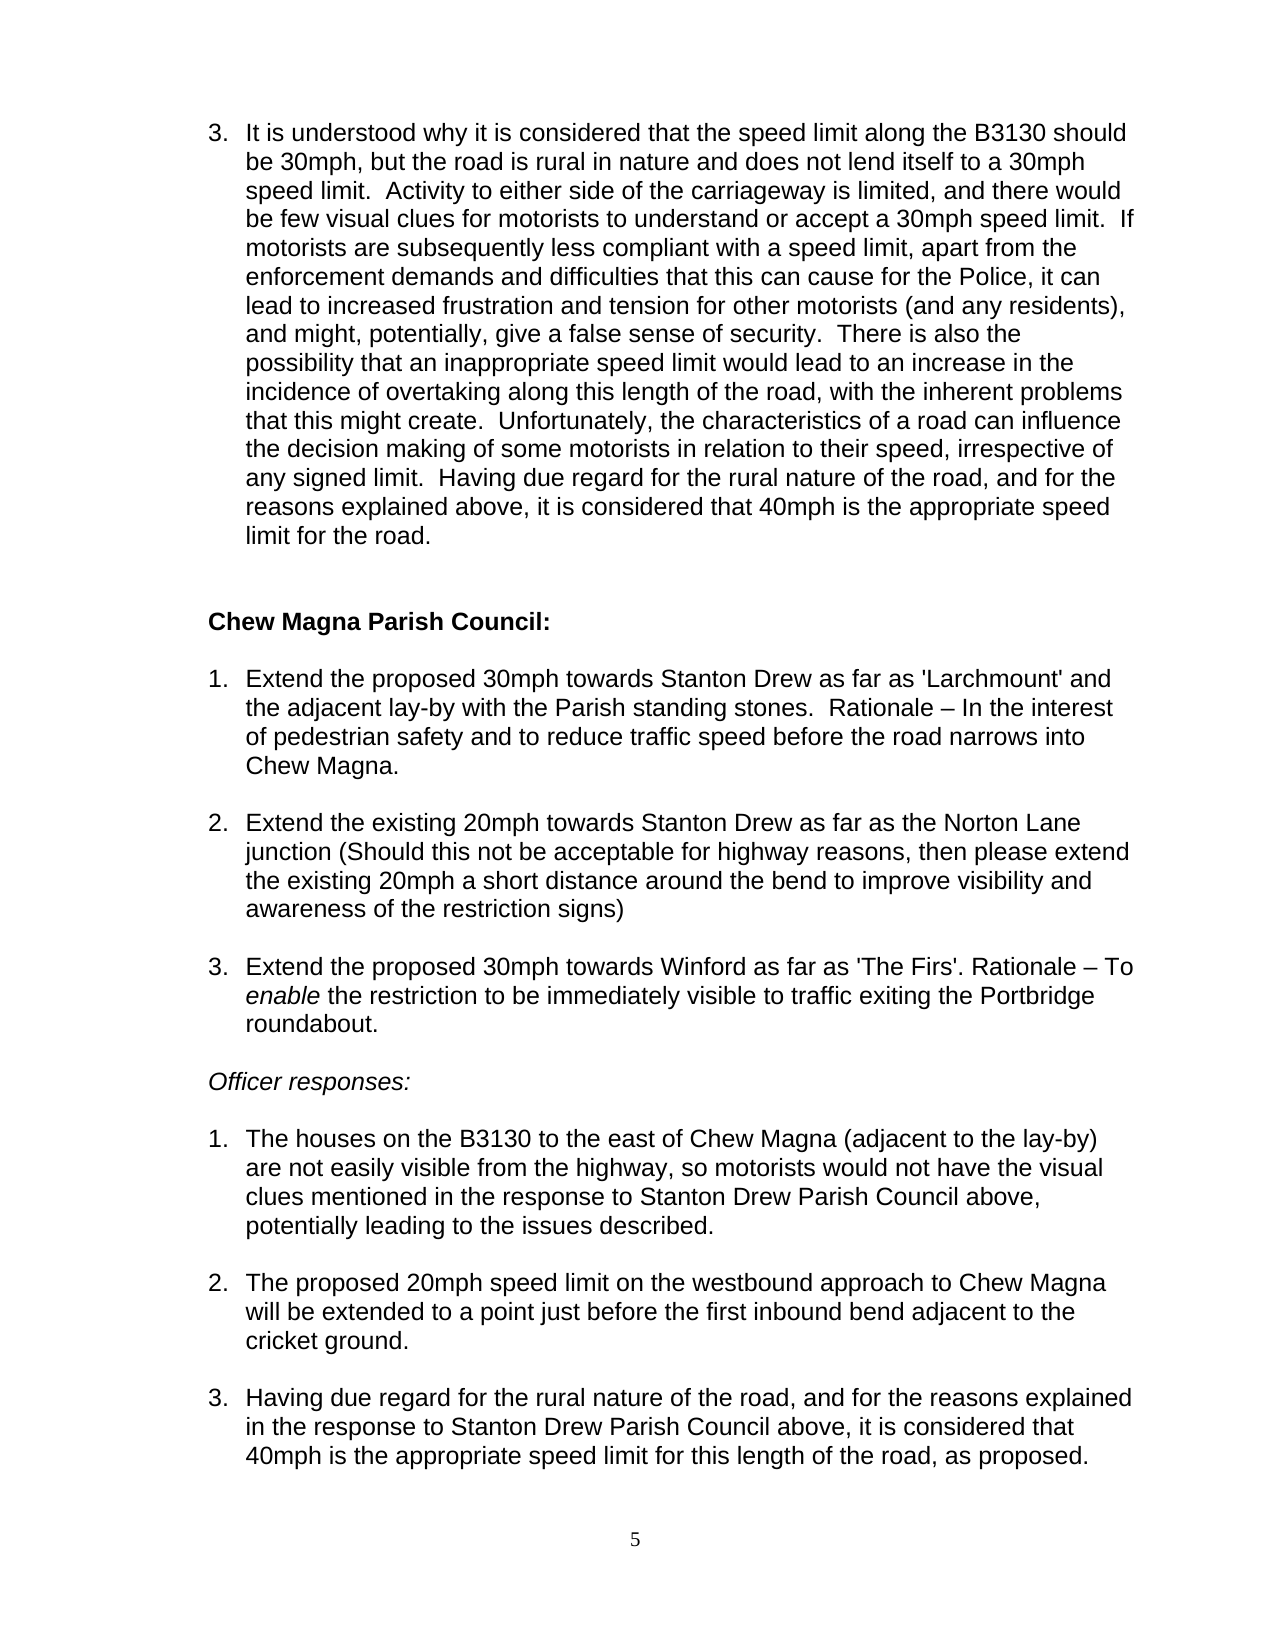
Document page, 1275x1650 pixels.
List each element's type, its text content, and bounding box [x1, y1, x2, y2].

list The houses on the B3130 to the east of Chew Magna (adjacent to the lay-by) are not easily visible from the highway, so motorists would not have the visual clues mentioned in the response to Stanton Drew Parish Council above, potentially leading to the issues described. [208, 1124, 1137, 1239]
list Extend the proposed 30mph towards Stanton Drew as far as 'Larchmount' and the adjacent lay-by with the Parish standing stones. Rationale – In the interest of pedestrian safety and to reduce traffic speed before the road narrows into Chew Magna. [208, 664, 1137, 779]
list The proposed 20mph speed limit on the westbound approach to Chew Magna will be extended to a point just before the first inbound bend adjacent to the cricket ground. [208, 1268, 1137, 1354]
text Officer responses: [208, 1067, 1137, 1096]
list Extend the proposed 30mph towards Winford as far as 'The Firs'. Rationale – To enable the restriction to be immediately visible to traffic exiting the Portbridge roundabout. [208, 952, 1137, 1038]
list Having due regard for the rural nature of the road, and for the reasons explained in the response to Stanton Drew Parish Council above, it is considered that 40mph is the appropriate speed limit for this length of the road, as proposed. [208, 1383, 1137, 1469]
text Chew Magna Parish Council: [208, 607, 1137, 636]
list It is understood why it is considered that the speed limit along the B3130 should be 30mph, but the road is rural in nature and does not lend itself to a 30mph speed limit. Activity to either side of the carriageway is limited, and there would be few visual clues for motorists to understand or accept a 30mph speed limit. If motorists are subsequently less compliant with a speed limit, apart from the enforcement demands and difficulties that this can cause for the Police, it can lead to increased frustration and tension for other motorists (and any residents), and might, potentially, give a false sense of security. There is also the possibility that an inappropriate speed limit would lead to an increase in the incidence of overtaking along this length of the road, with the inherent problems that this might create. Unfortunately, the characteristics of a road can influence the decision making of some motorists in relation to their speed, irrespective of any signed limit. Having due regard for the rural nature of the road, and for the reasons explained above, it is considered that 40mph is the appropriate speed limit for the road. [208, 118, 1137, 549]
list Extend the existing 20mph towards Stanton Drew as far as the Norton Lane junction (Should this not be acceptable for highway reasons, then please extend the existing 20mph a short distance around the bend to improve visibility and awareness of the restriction signs) [208, 808, 1137, 923]
